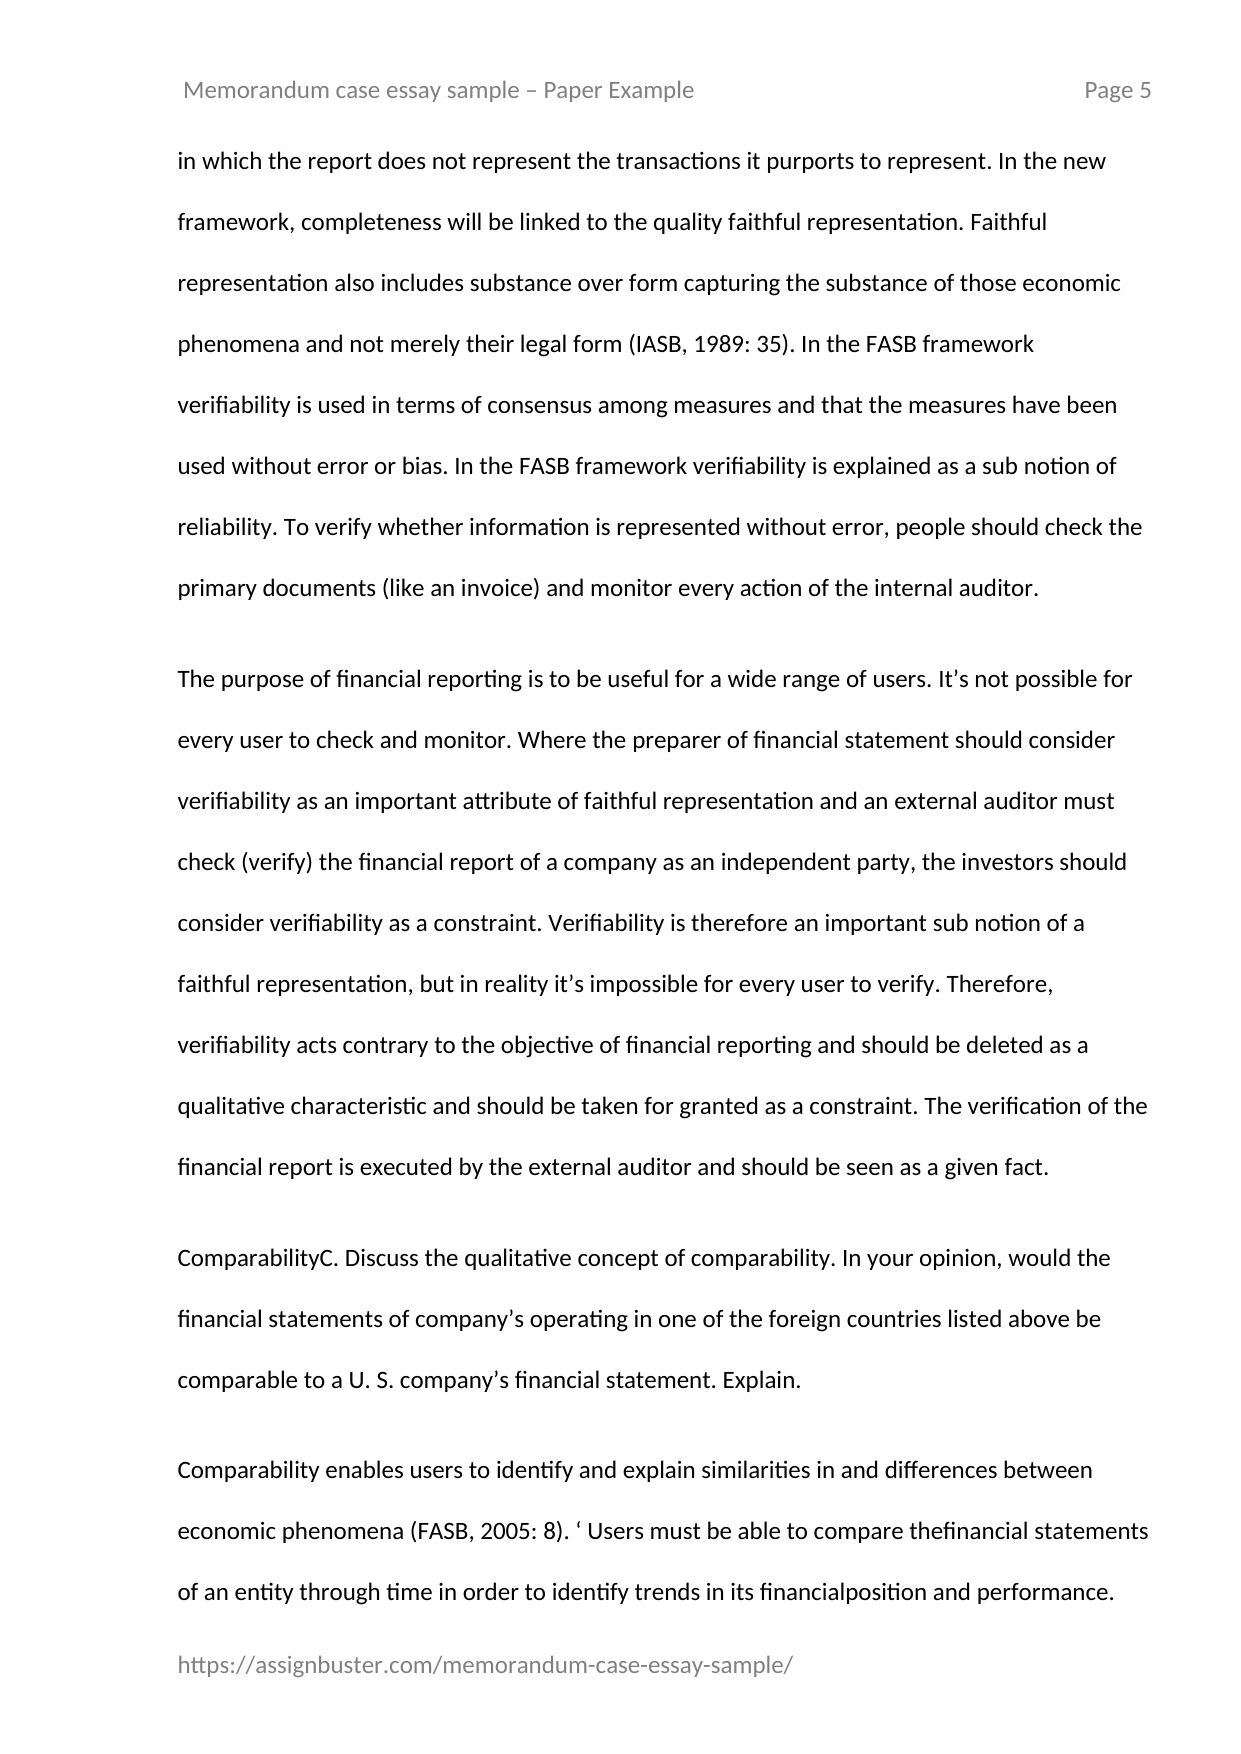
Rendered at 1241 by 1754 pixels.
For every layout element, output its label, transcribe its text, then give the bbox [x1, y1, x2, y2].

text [177, 1454, 1152, 1607]
text ComparabilityC. Discuss the qualitative concept of comparability. In your opinion, would the financial statements of company’s operating in one of the foreign countries listed above be comparable to a U. S. company’s financial statement. Explain. [177, 1242, 1152, 1394]
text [177, 145, 1152, 603]
text The purpose of financial reporting is to be useful for a wide range of users. It’s not possible for every user to check and monitor. Where the preparer of financial statement should consider verifiability as an important attribute of faithful representation and an external auditor must check (verify) the financial report of a company as an independent party, the investors should consider verifiability as a constraint. Verifiability is therefore an important sub notion of a faithful representation, but in reality it’s impossible for every user to verify. Therefore, verifiability acts contrary to the objective of financial reporting and should be deleted as a qualitative characteristic and should be taken for granted as a constraint. The verification of the financial report is executed by the external auditor and should be seen as a given fact. [177, 663, 1152, 1182]
